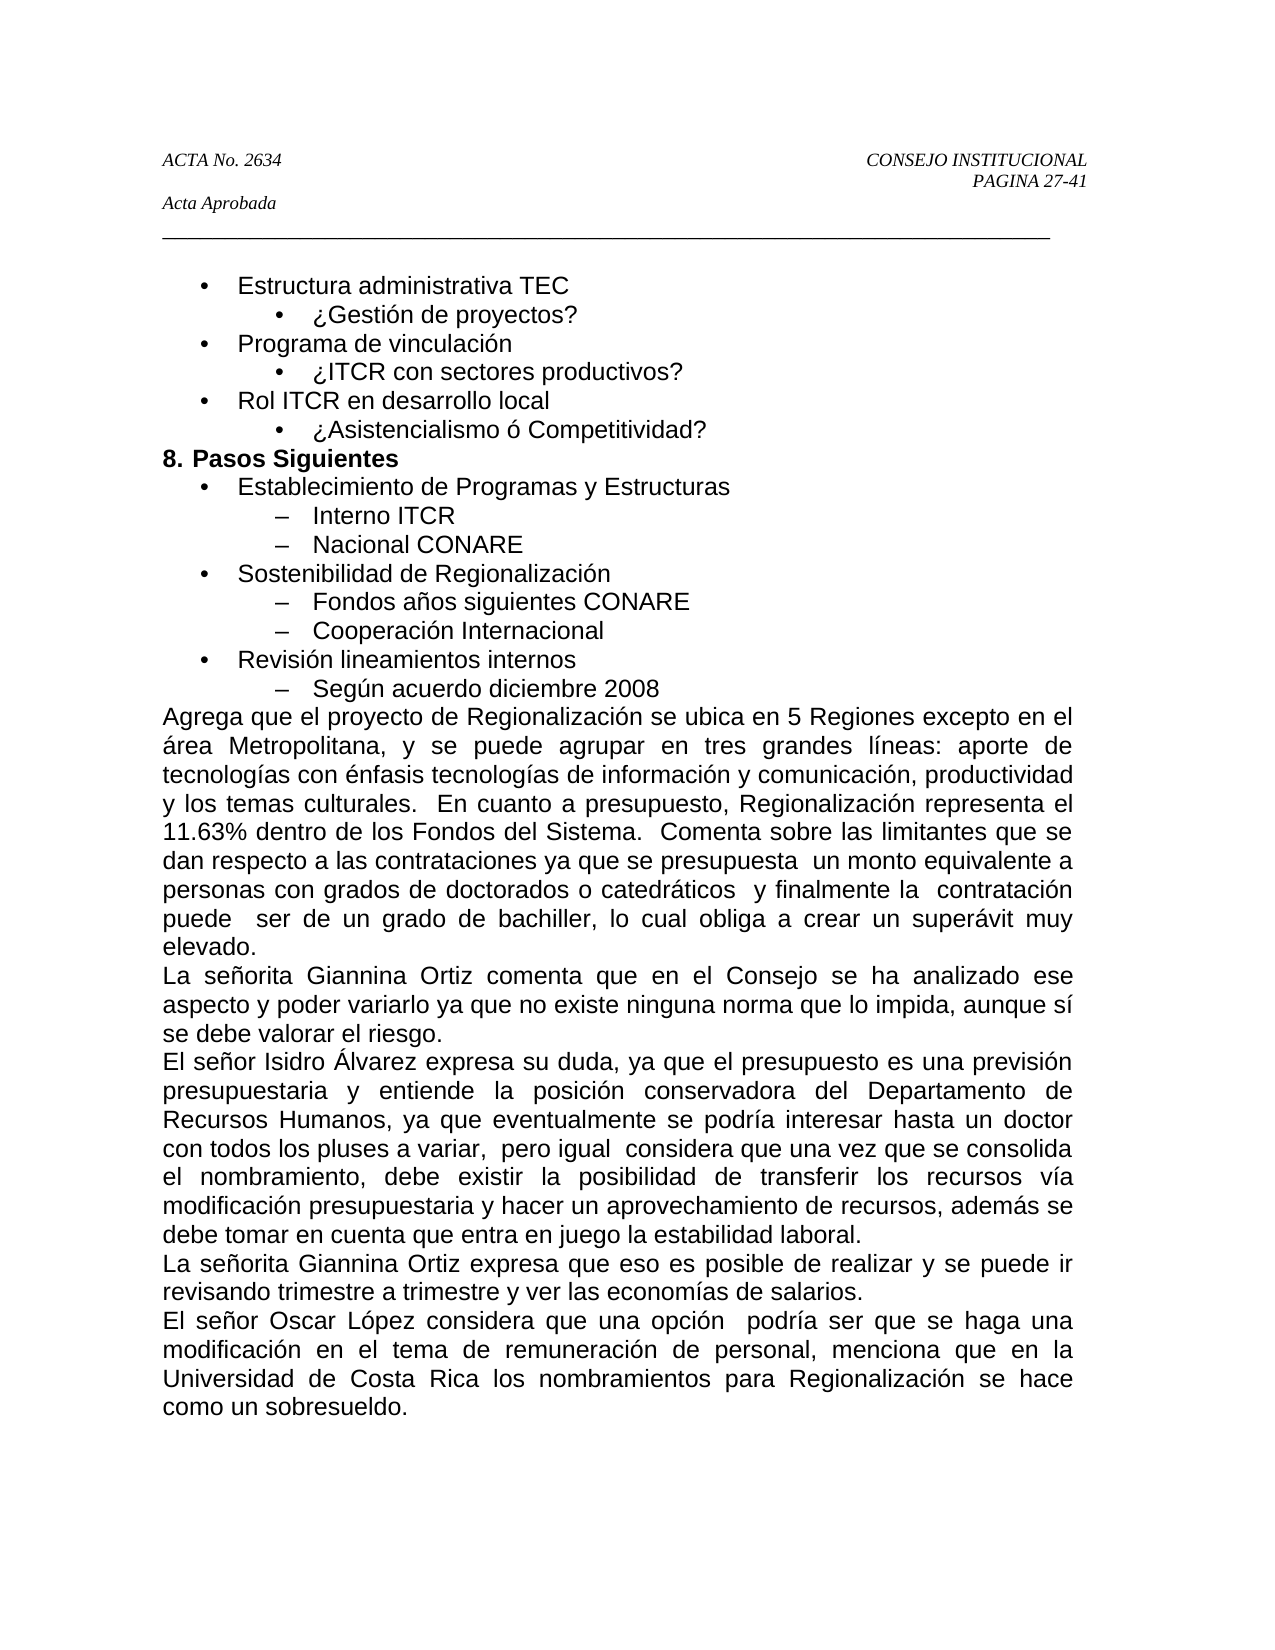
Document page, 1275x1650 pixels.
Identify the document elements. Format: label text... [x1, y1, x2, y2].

list Revisión lineamientos internos [200, 645, 1075, 673]
list Establecimiento de Programas y Estructuras [200, 472, 1075, 501]
list ¿Gestión de proyectos? [275, 300, 1075, 328]
text La señorita Giannina Ortiz expresa que eso es posible de realizar y se puede ir revisando trimestre a trimestre y ver las economías de salarios. [162, 1248, 1075, 1306]
list Según acuerdo diciembre 2008 [275, 673, 1075, 702]
list Fondos años siguientes CONARE [275, 587, 1075, 616]
text El señor Oscar López considera que una opción podría ser que se haga una modificación en el tema de remuneración de personal, menciona que en la Universidad de Costa Rica los nombramientos para Regionalización se hace como un sobresueldo. [162, 1306, 1075, 1421]
list Programa de vinculación [200, 328, 1075, 357]
text Agrega que el proyecto de Regionalización se ubica en 5 Regiones excepto en el área Metropolitana, y se puede agrupar en tres grandes líneas: aporte de tecnologías con énfasis tecnologías de información y comunicación, productividad y los temas culturales. En cuanto a presupuesto, Regionalización representa el 11.63% dentro de los Fondos del Sistema. Comenta sobre las limitantes que se dan respecto a las contrataciones ya que se presupuesta un monto equivalente a personas con grados de doctorados o catedráticos y finalmente la contratación puede ser de un grado de bachiller, lo cual obliga a crear un superávit muy elevado. [162, 702, 1075, 961]
list Pasos Siguientes [162, 443, 1075, 472]
list Rol ITCR en desarrollo local [200, 386, 1075, 415]
text La señorita Giannina Ortiz comenta que en el Consejo se ha analizado ese aspecto y poder variarlo ya que no existe ninguna norma que lo impida, aunque sí se debe valorar el riesgo. [162, 961, 1075, 1047]
list ¿ITCR con sectores productivos? [275, 357, 1075, 386]
list Estructura administrativa TEC [200, 271, 1075, 300]
text El señor Isidro Álvarez expresa su duda, ya que el presupuesto es una previsión presupuestaria y entiende la posición conservadora del Departamento de Recursos Humanos, ya que eventualmente se podría interesar hasta un doctor con todos los pluses a variar, pero igual considera que una vez que se consolida el nombramiento, debe existir la posibilidad de transferir los recursos vía modificación presupuestaria y hacer un aprovechamiento de recursos, además se debe tomar en cuenta que entra en juego la estabilidad laboral. [162, 1047, 1075, 1248]
list Cooperación Internacional [275, 616, 1075, 645]
list Sostenibilidad de Regionalización [200, 558, 1075, 587]
list Interno ITCR [275, 501, 1075, 530]
list ¿Asistencialismo ó Competitividad? [275, 415, 1075, 443]
list Nacional CONARE [275, 530, 1075, 558]
